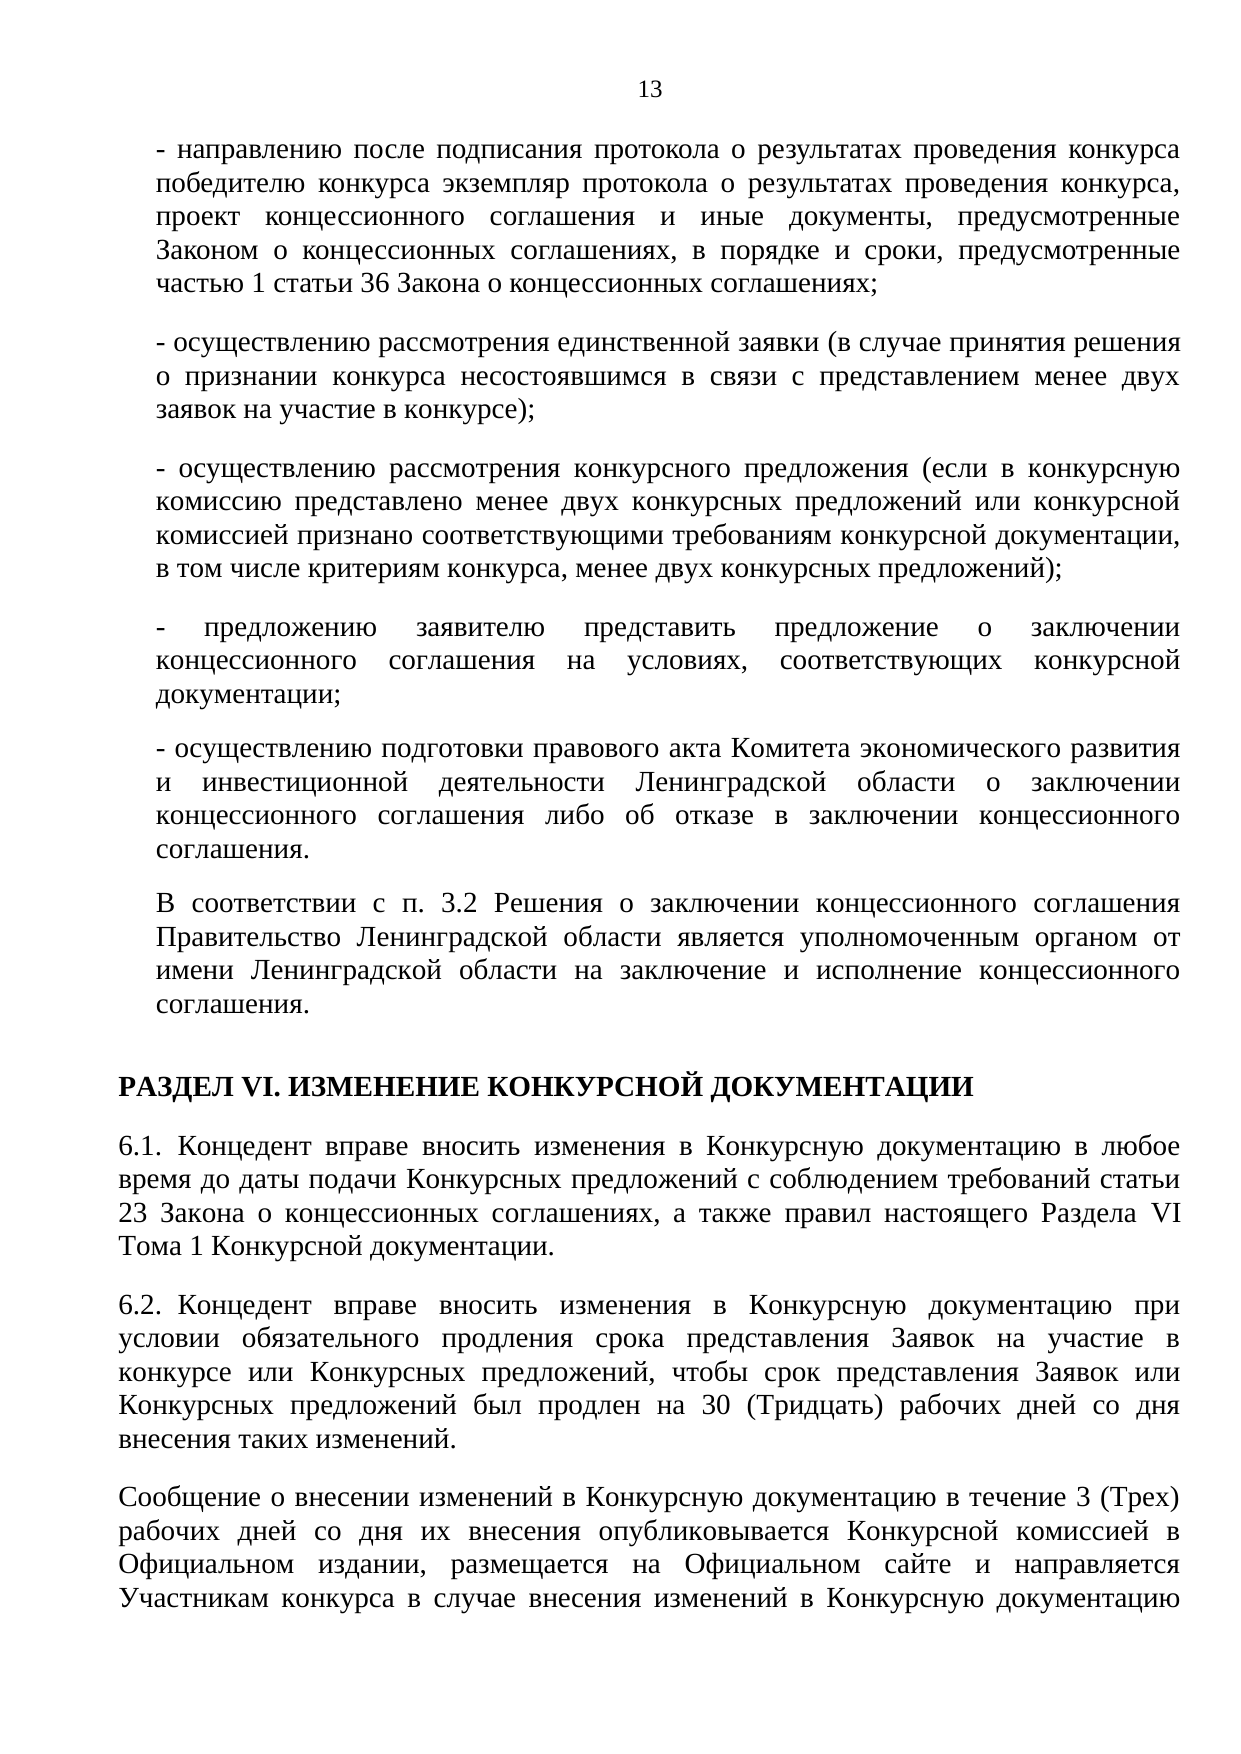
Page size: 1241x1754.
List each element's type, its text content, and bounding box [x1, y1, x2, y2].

list - направлению после подписания протокола о результатах проведения конкурса победителю конкурса экземпляр протокола о результатах проведения конкурса, проект концессионного соглашения и иные документы, предусмотренные Законом о концессионных соглашениях, в порядке и сроки, предусмотренные частью 1 статьи 36 Закона о концессионных соглашениях; [156, 131, 1181, 299]
list Концедент вправе вносить изменения в Конкурсную документацию при условии обязательного продления срока представления Заявок на участие в конкурсе или Конкурсных предложений, чтобы срок представления Заявок или Конкурсных предложений был продлен на 30 (Тридцать) рабочих дней со дня внесения таких изменений. [118, 1287, 1181, 1454]
list - осуществлению рассмотрения конкурсного предложения (если в конкурсную комиссию представлено менее двух конкурсных предложений или конкурсной комиссией признано соответствующими требованиям конкурсной документации, в том числе критериям конкурса, менее двух конкурсных предложений); [156, 450, 1181, 584]
text В соответствии с п. 3.2 Решения о заключении концессионного соглашения Правительство Ленинградской области является уполномоченным органом от имени Ленинградской области на заключение и исполнение концессионного соглашения. [156, 885, 1181, 1019]
list Концедент вправе вносить изменения в Конкурсную документацию в любое время до даты подачи Конкурсных предложений с соблюдением требований статьи 23 Закона о концессионных соглашениях, а также правил настоящего Раздела VI Тома 1 Конкурсной документации. [118, 1128, 1181, 1262]
text - предложению заявителю представить предложение о заключении концессионного соглашения на условиях, соответствующих конкурсной документации; [156, 609, 1181, 709]
list - осуществлению рассмотрения единственной заявки (в случае принятия решения о признании конкурса несостоявшимся в связи с представлением менее двух заявок на участие в конкурсе); [156, 324, 1181, 425]
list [118, 1479, 1181, 1614]
text - осуществлению подготовки правового акта Комитета экономического развития и инвестиционной деятельности Ленинградской области о заключении концессионного соглашения либо об отказе в заключении концессионного соглашения. [156, 730, 1181, 864]
text РАЗДЕЛ VI. ИЗМЕНЕНИЕ КОНКУРСНОЙ ДОКУМЕНТАЦИИ [118, 1069, 1181, 1103]
